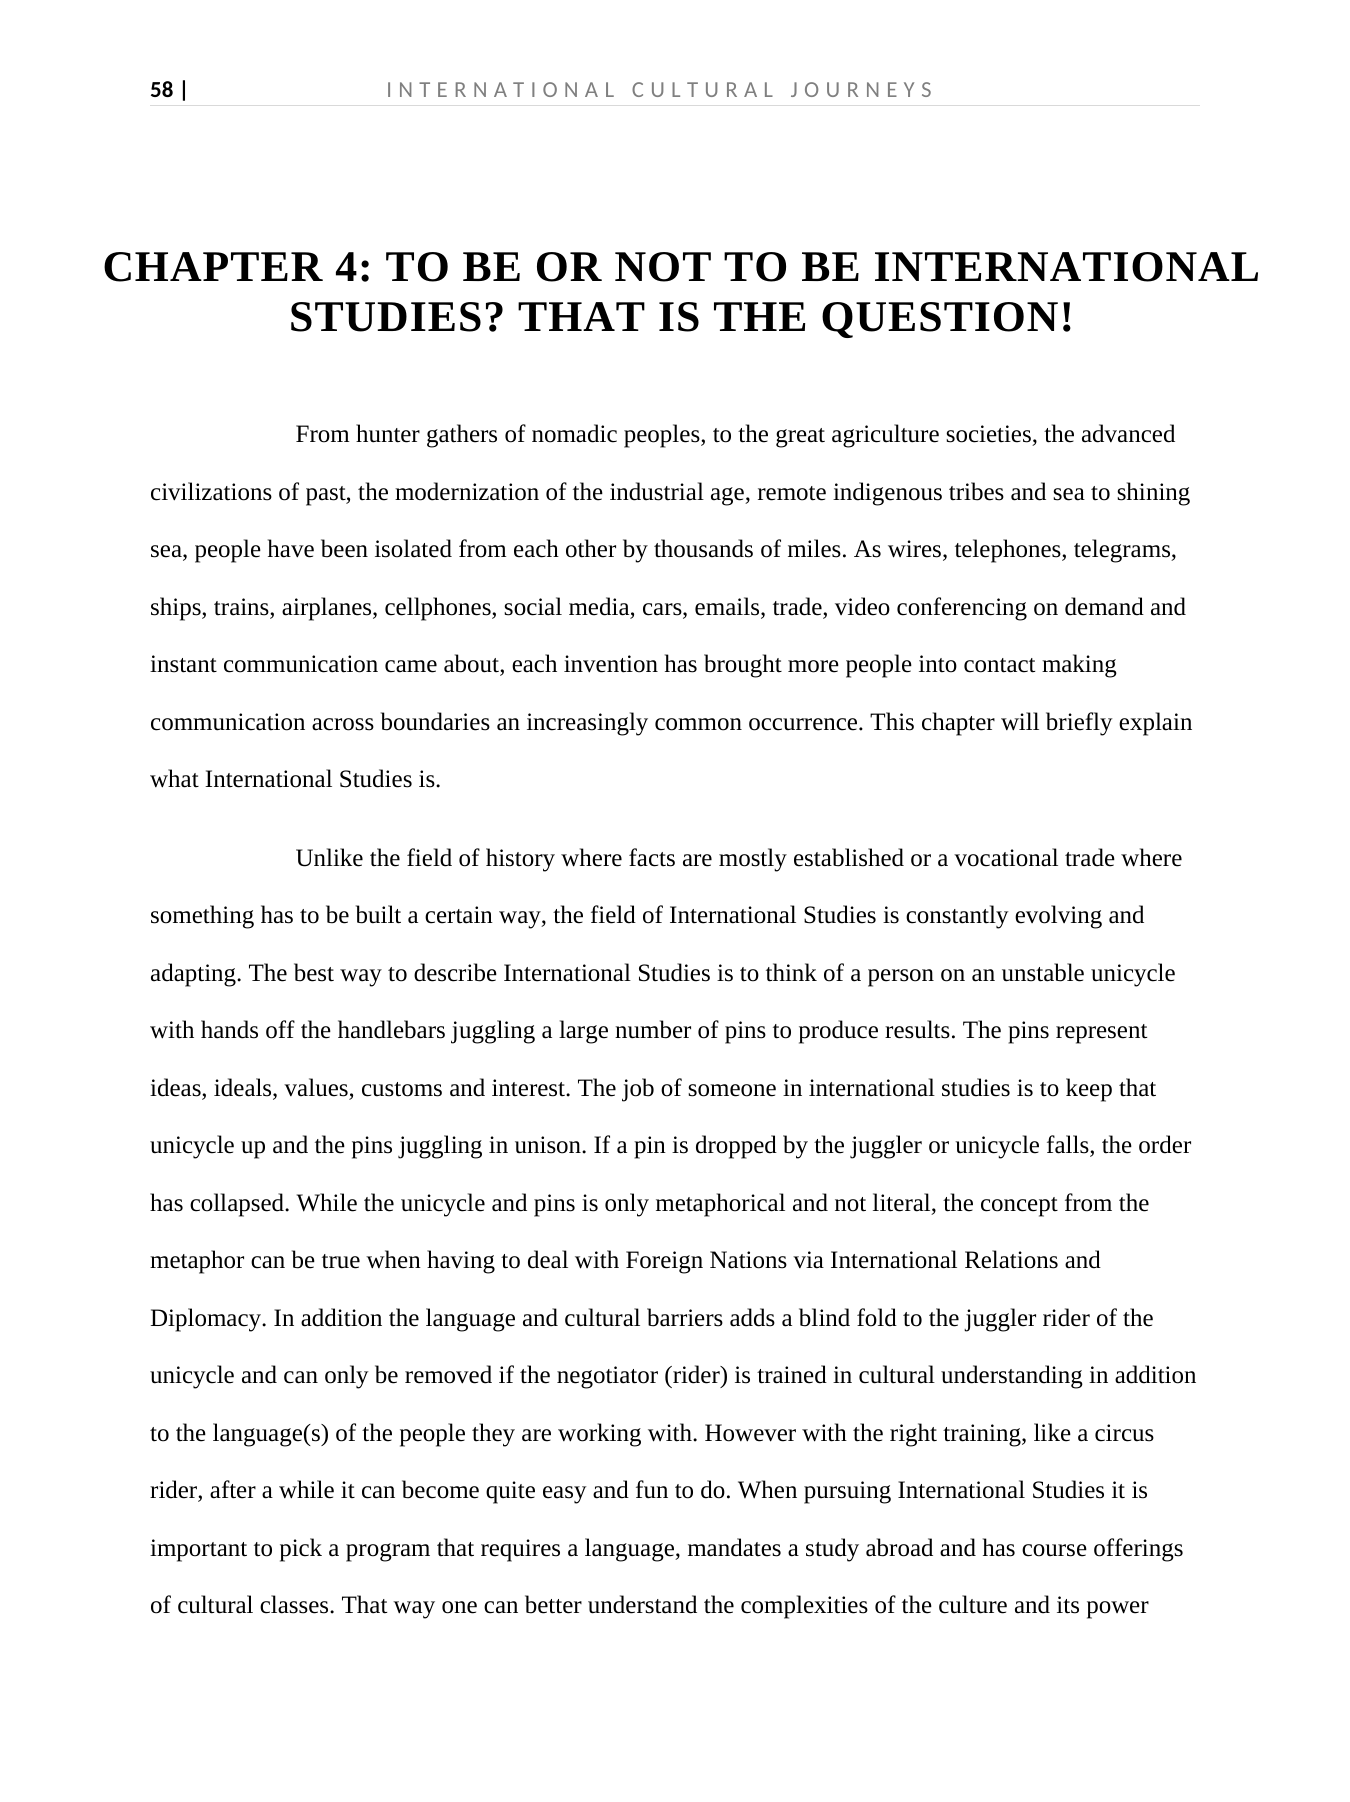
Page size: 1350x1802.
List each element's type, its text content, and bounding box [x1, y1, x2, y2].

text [150, 843, 1200, 1619]
text From hunter gathers of nomadic peoples, to the great agriculture societies, the advanced civilizations of past, the modernization of the industrial age, remote indigenous tribes and sea to shining sea, people have been isolated from each other by thousands of miles. As wires, telephones, telegrams, ships, trains, airplanes, cellphones, social media, cars, emails, trade, video conferencing on demand and instant communication came about, each invention has brought more people into contact making communication across boundaries an increasingly common occurrence. This chapter will briefly explain what International Studies is. [150, 419, 1200, 793]
